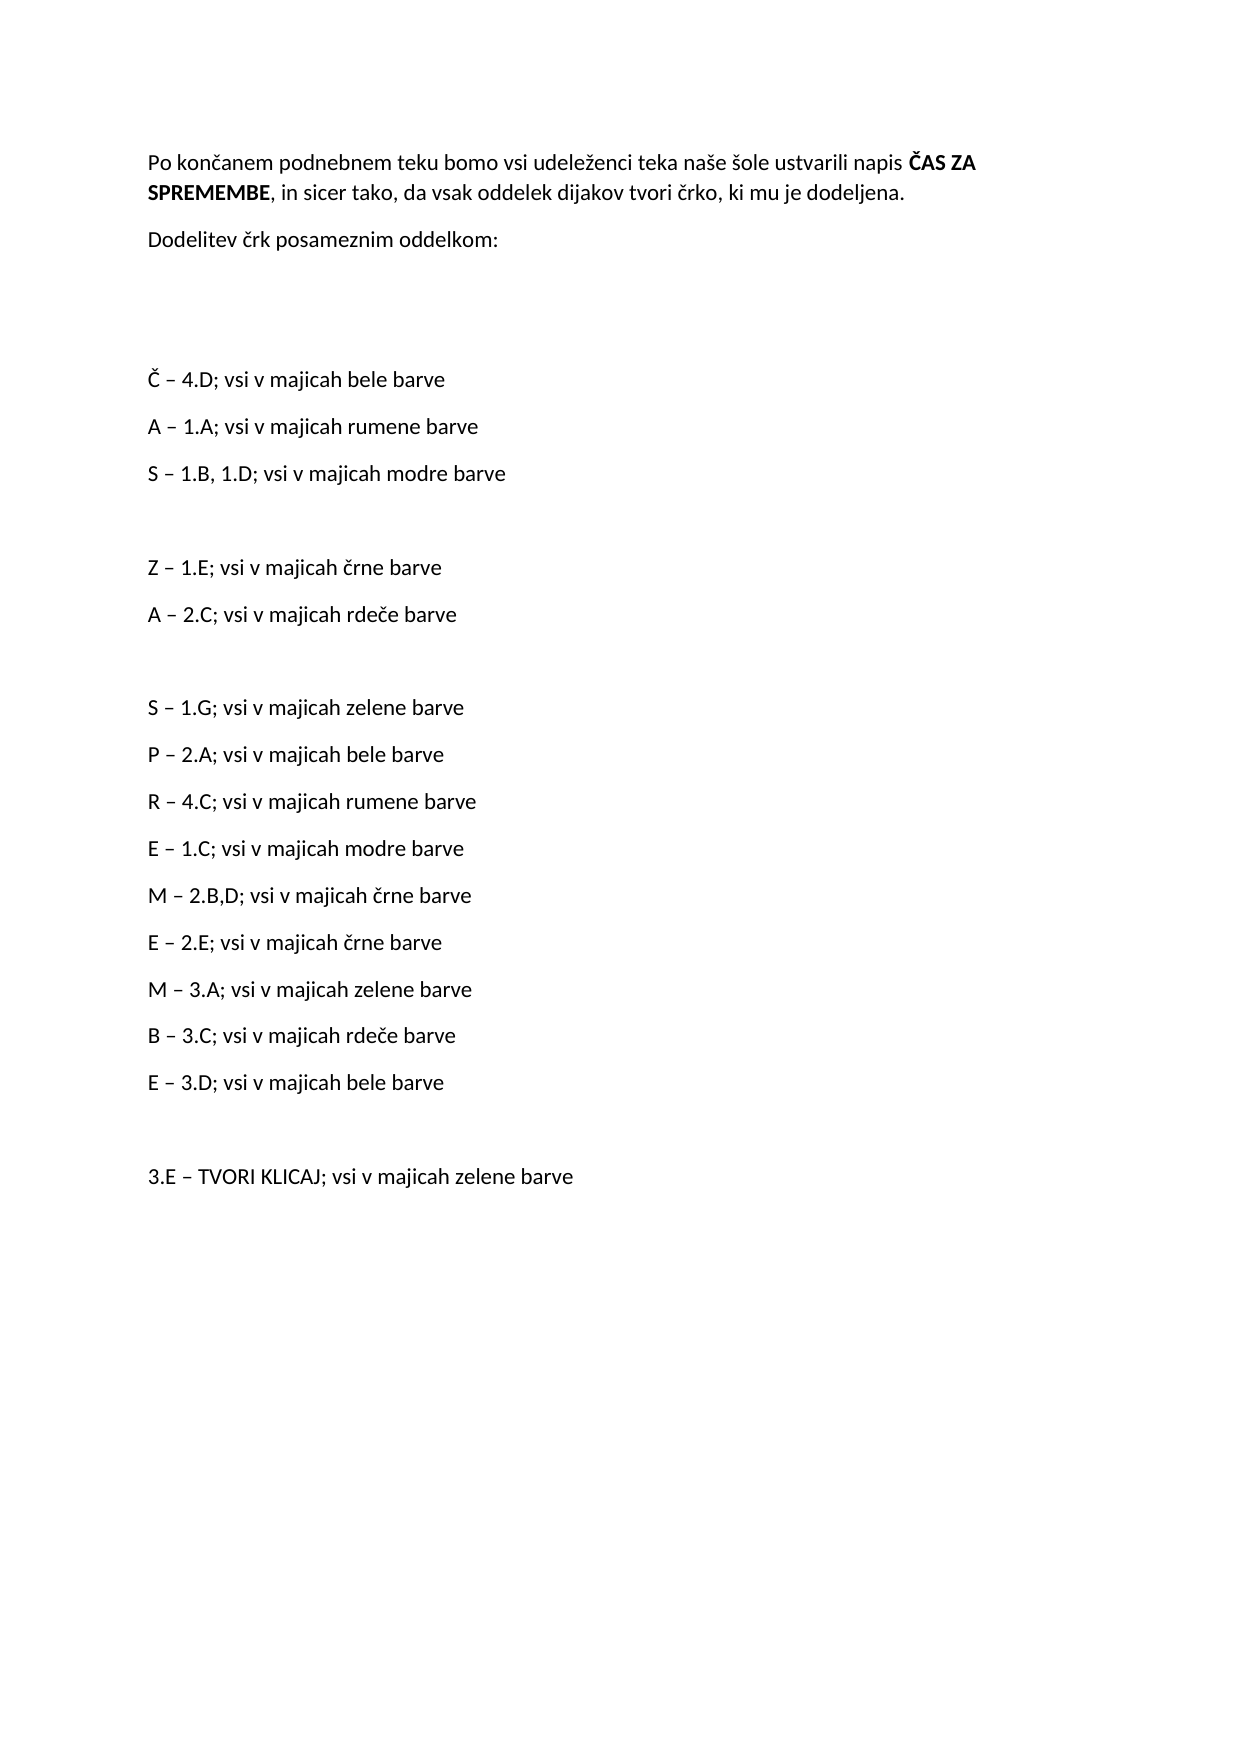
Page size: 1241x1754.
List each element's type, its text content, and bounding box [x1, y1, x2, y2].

text S – 1.B, 1.D; vsi v majicah modre barve [148, 459, 1093, 487]
text M – 2.B,D; vsi v majicah črne barve [148, 881, 1093, 909]
text A – 1.A; vsi v majicah rumene barve [148, 412, 1093, 440]
text R – 4.C; vsi v majicah rumene barve [148, 787, 1093, 815]
text S – 1.G; vsi v majicah zelene barve [148, 693, 1093, 721]
text 3.E – TVORI KLICAJ; vsi v majicah zelene barve [148, 1162, 1093, 1190]
text P – 2.A; vsi v majicah bele barve [148, 740, 1093, 768]
text E – 3.D; vsi v majicah bele barve [148, 1068, 1093, 1096]
text E – 1.C; vsi v majicah modre barve [148, 834, 1093, 862]
text Z – 1.E; vsi v majicah črne barve [148, 553, 1093, 581]
text E – 2.E; vsi v majicah črne barve [148, 928, 1093, 956]
text B – 3.C; vsi v majicah rdeče barve [148, 1022, 1093, 1049]
text M – 3.A; vsi v majicah zelene barve [148, 975, 1093, 1003]
text Č – 4.D; vsi v majicah bele barve [148, 365, 1093, 393]
text Po končanem podnebnem teku bomo vsi udeleženci teka naše šole ustvarili napis ČAS ZA SPREMEMBE, in sicer tako, da vsak oddelek dijakov tvori črko, ki mu je dodeljena. [148, 148, 1093, 206]
text A – 2.C; vsi v majicah rdeče barve [148, 600, 1093, 628]
text Dodelitev črk posameznim oddelkom: [148, 225, 1093, 253]
